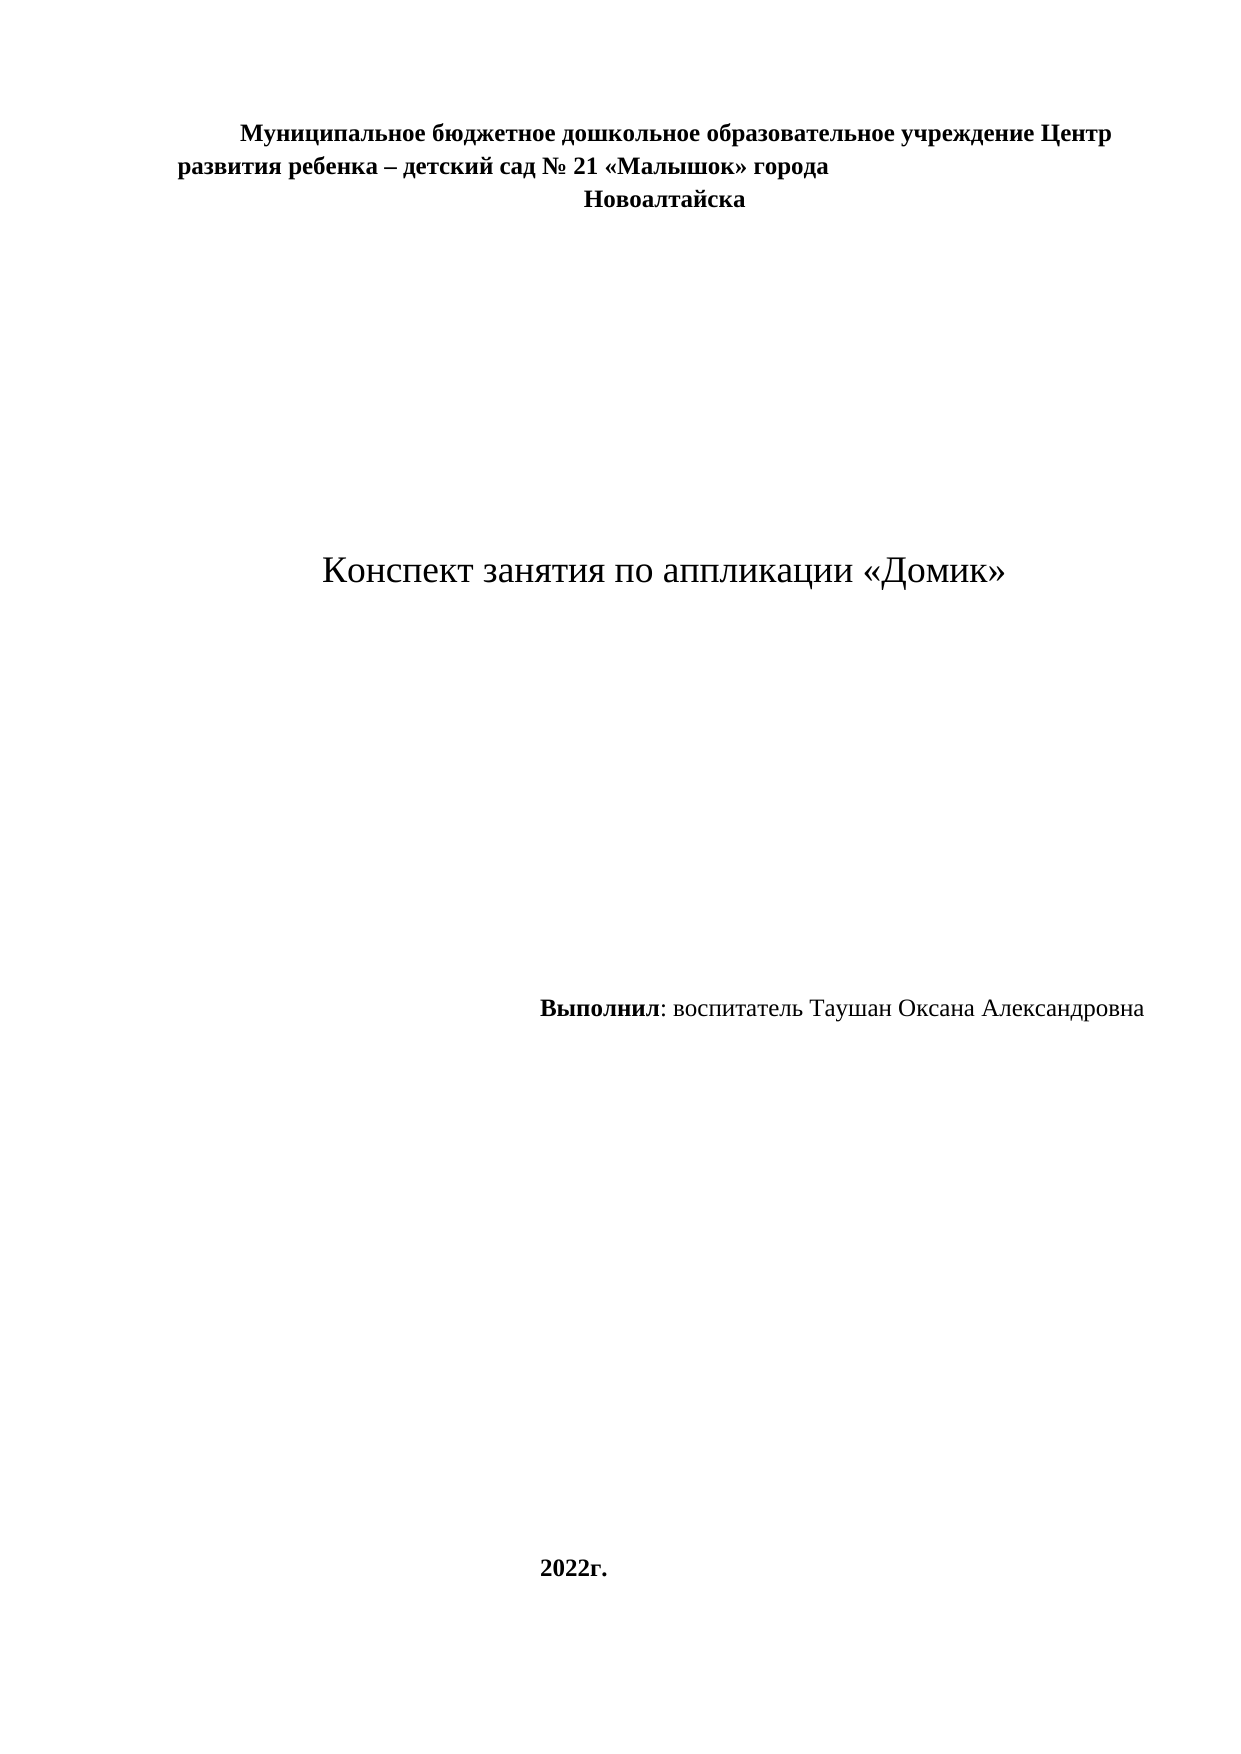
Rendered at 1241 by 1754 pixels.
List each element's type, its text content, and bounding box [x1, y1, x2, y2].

text 2022г. [177, 1553, 1152, 1582]
text Муниципальное бюджетное дошкольное образовательное учреждение Центр развития ребенка – детский сад № 21 «Малышок» города [177, 118, 1152, 180]
text Выполнил: воспитатель Таушан Оксана Александровна [177, 993, 1152, 1022]
text Конспект занятия по аппликации «Домик» [177, 547, 1152, 591]
text Новоалтайска [177, 184, 1152, 213]
